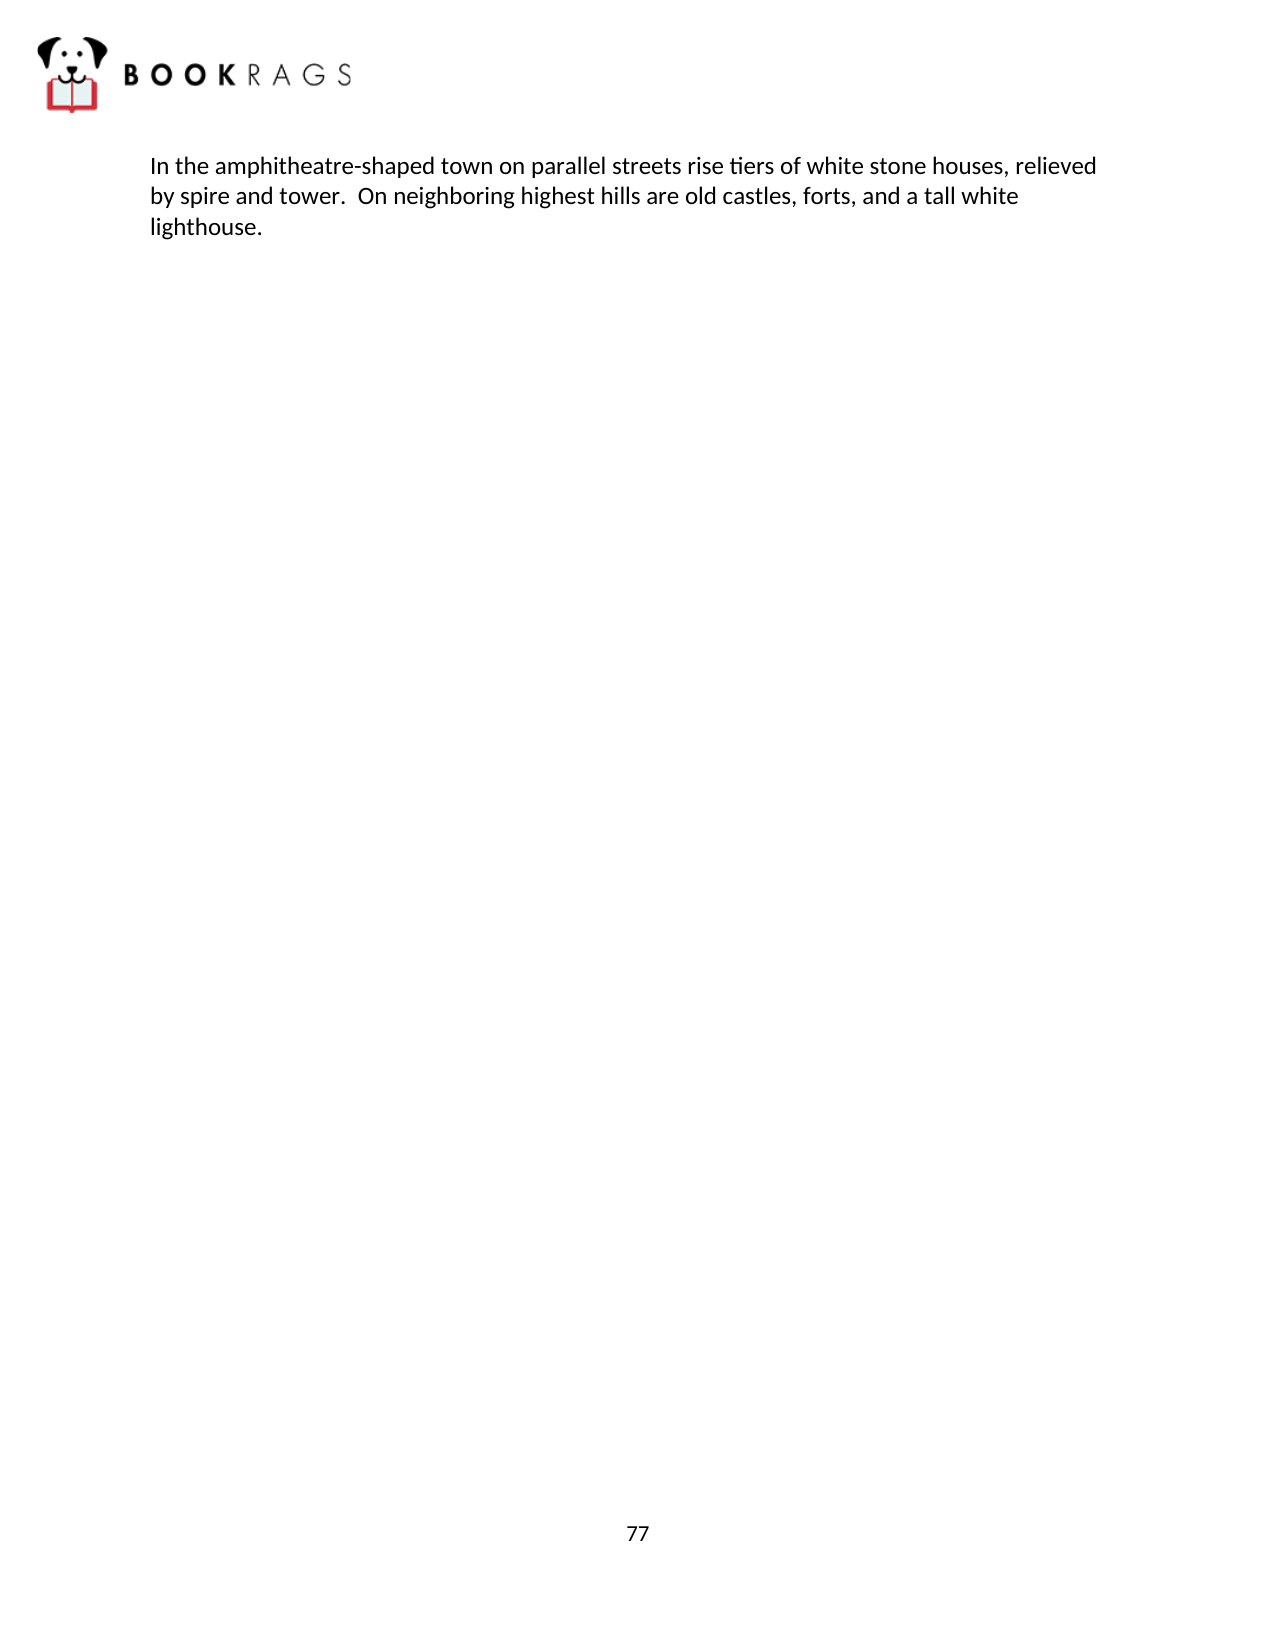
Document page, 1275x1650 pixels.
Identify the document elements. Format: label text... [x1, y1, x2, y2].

text In the amphitheatre-shaped town on parallel streets rise tiers of white stone houses, relieved by spire and tower. On neighboring highest hills are old castles, forts, and a tall white lighthouse. [150, 150, 1125, 242]
picture [37, 37, 351, 113]
